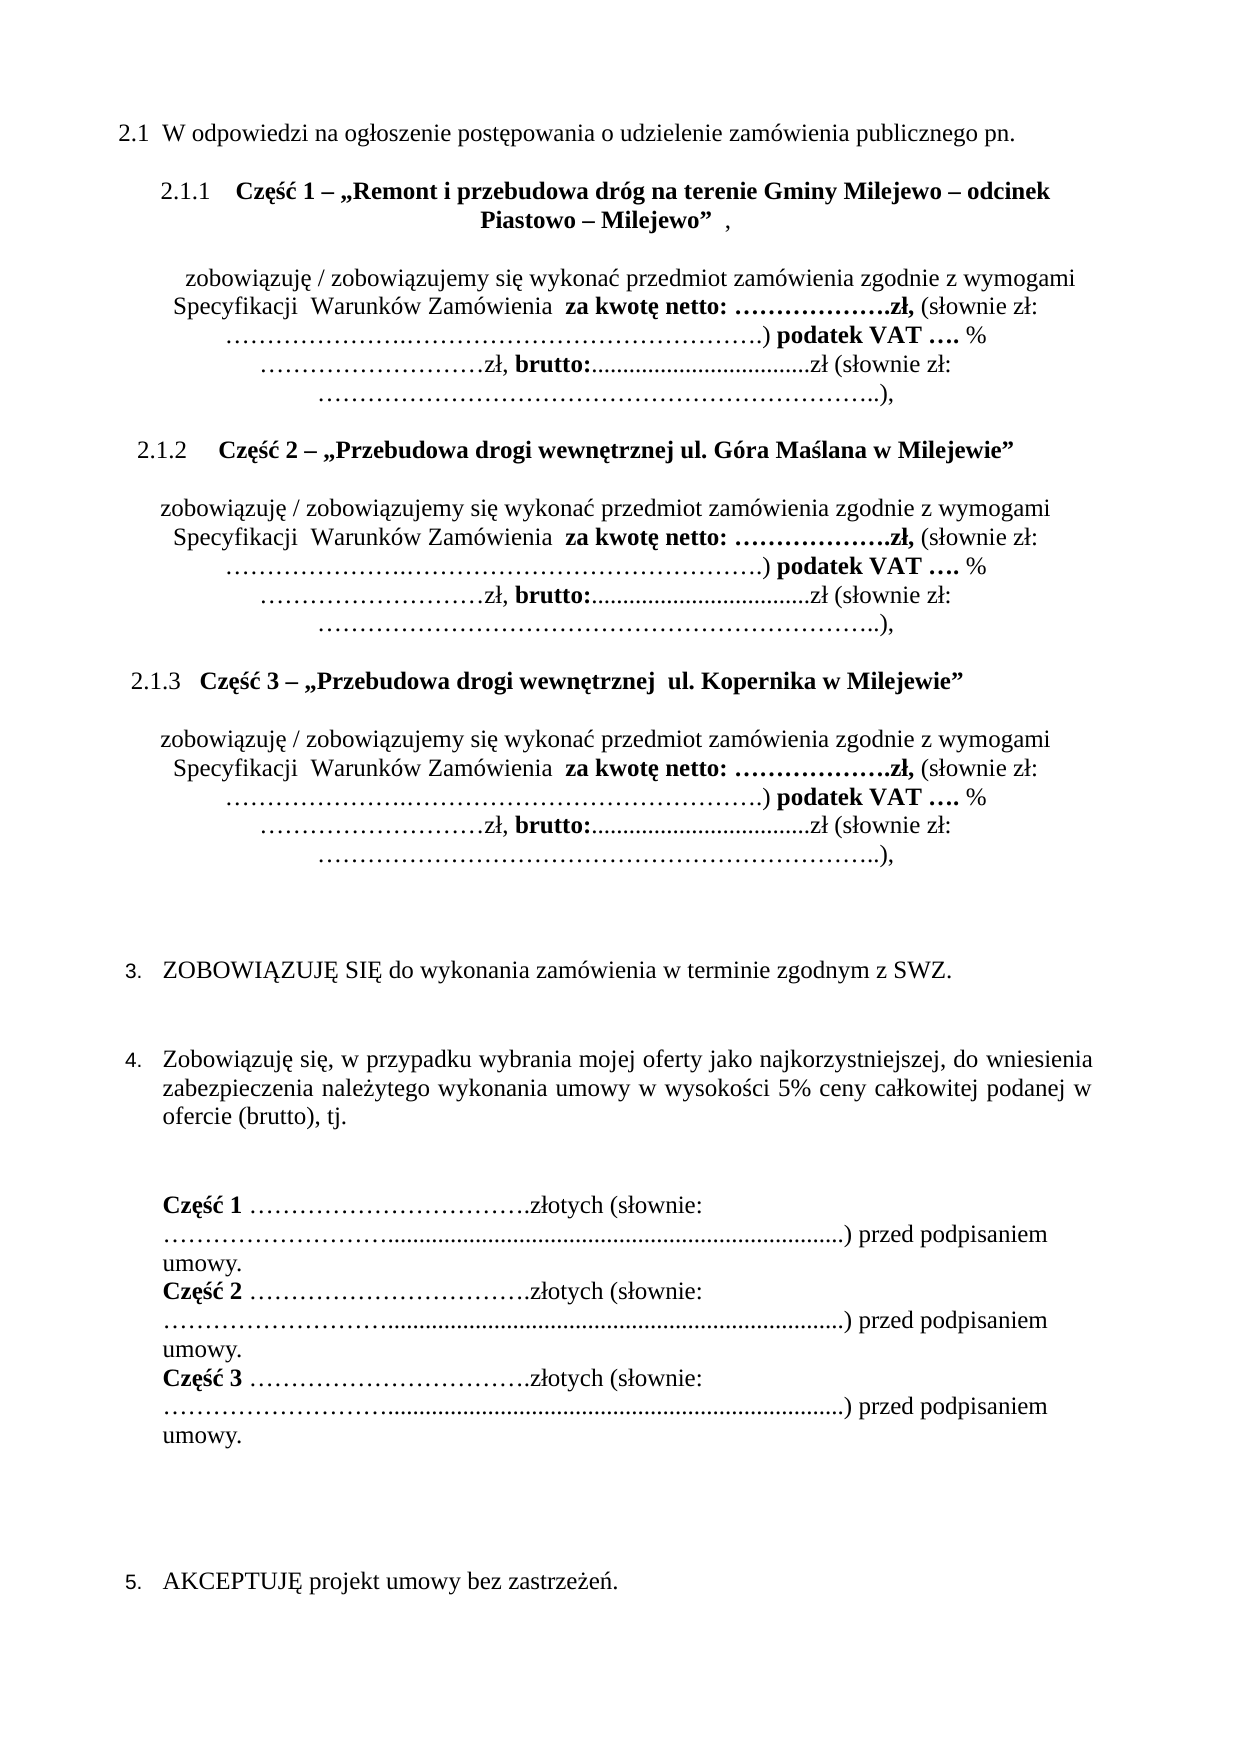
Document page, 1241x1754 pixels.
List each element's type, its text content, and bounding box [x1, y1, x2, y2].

text Część 2 …………………………….złotych (słownie: ……………………….........................................................................) przed podpisaniem umowy. [162, 1276, 1093, 1363]
text zobowiązuję / zobowiązujemy się wykonać przedmiot zamówienia zgodnie z wymogami Specyfikacji Warunków Zamówienia za kwotę netto: ……………….zł, (słownie zł:………………….…………………………………….) podatek VAT …. % ………………………zł, brutto:...................................zł (słownie zł:…………………………………………………………..), [118, 493, 1093, 637]
text zobowiązuję / zobowiązujemy się wykonać przedmiot zamówienia zgodnie z wymogami Specyfikacji Warunków Zamówienia za kwotę netto: ……………….zł, (słownie zł:………………….…………………………………….) podatek VAT …. % ………………………zł, brutto:...................................zł (słownie zł:…………………………………………………………..), [118, 724, 1093, 868]
list ZOBOWIĄZUJĘ SIĘ do wykonania zamówienia w terminie zgodnym z SWZ. [125, 955, 1093, 984]
text 2.1.2 Część 2 – „Przebudowa drogi wewnętrznej ul. Góra Maślana w Milejewie” [118, 436, 1093, 464]
list AKCEPTUJĘ projekt umowy bez zastrzeżeń. [125, 1566, 1093, 1595]
text Część 1 …………………………….złotych (słownie: ……………………….........................................................................) przed podpisaniem umowy. [162, 1190, 1093, 1276]
list Zobowiązuję się, w przypadku wybrania mojej oferty jako najkorzystniejszej, do wniesienia zabezpieczenia należytego wykonania umowy w wysokości 5% ceny całkowitej podanej w ofercie (brutto), tj. [125, 1044, 1093, 1130]
text 2.1.1 Część 1 – „Remont i przebudowa dróg na terenie Gminy Milejewo – odcinek Piastowo – Milejewo” , [118, 176, 1093, 233]
text Część 3 …………………………….złotych (słownie: ……………………….........................................................................) przed podpisaniem umowy. [162, 1363, 1093, 1449]
text zobowiązuję / zobowiązujemy się wykonać przedmiot zamówienia zgodnie z wymogami Specyfikacji Warunków Zamówienia za kwotę netto: ……………….zł, (słownie zł:………………….…………………………………….) podatek VAT …. % ………………………zł, brutto:...................................zł (słownie zł:…………………………………………………………..), [118, 263, 1093, 406]
text 2.1.3 Część 3 – „Przebudowa drogi wewnętrznej ul. Kopernika w Milejewie” [118, 666, 1093, 695]
text 2.1 W odpowiedzi na ogłoszenie postępowania o udzielenie zamówienia publicznego pn. [118, 118, 1093, 147]
